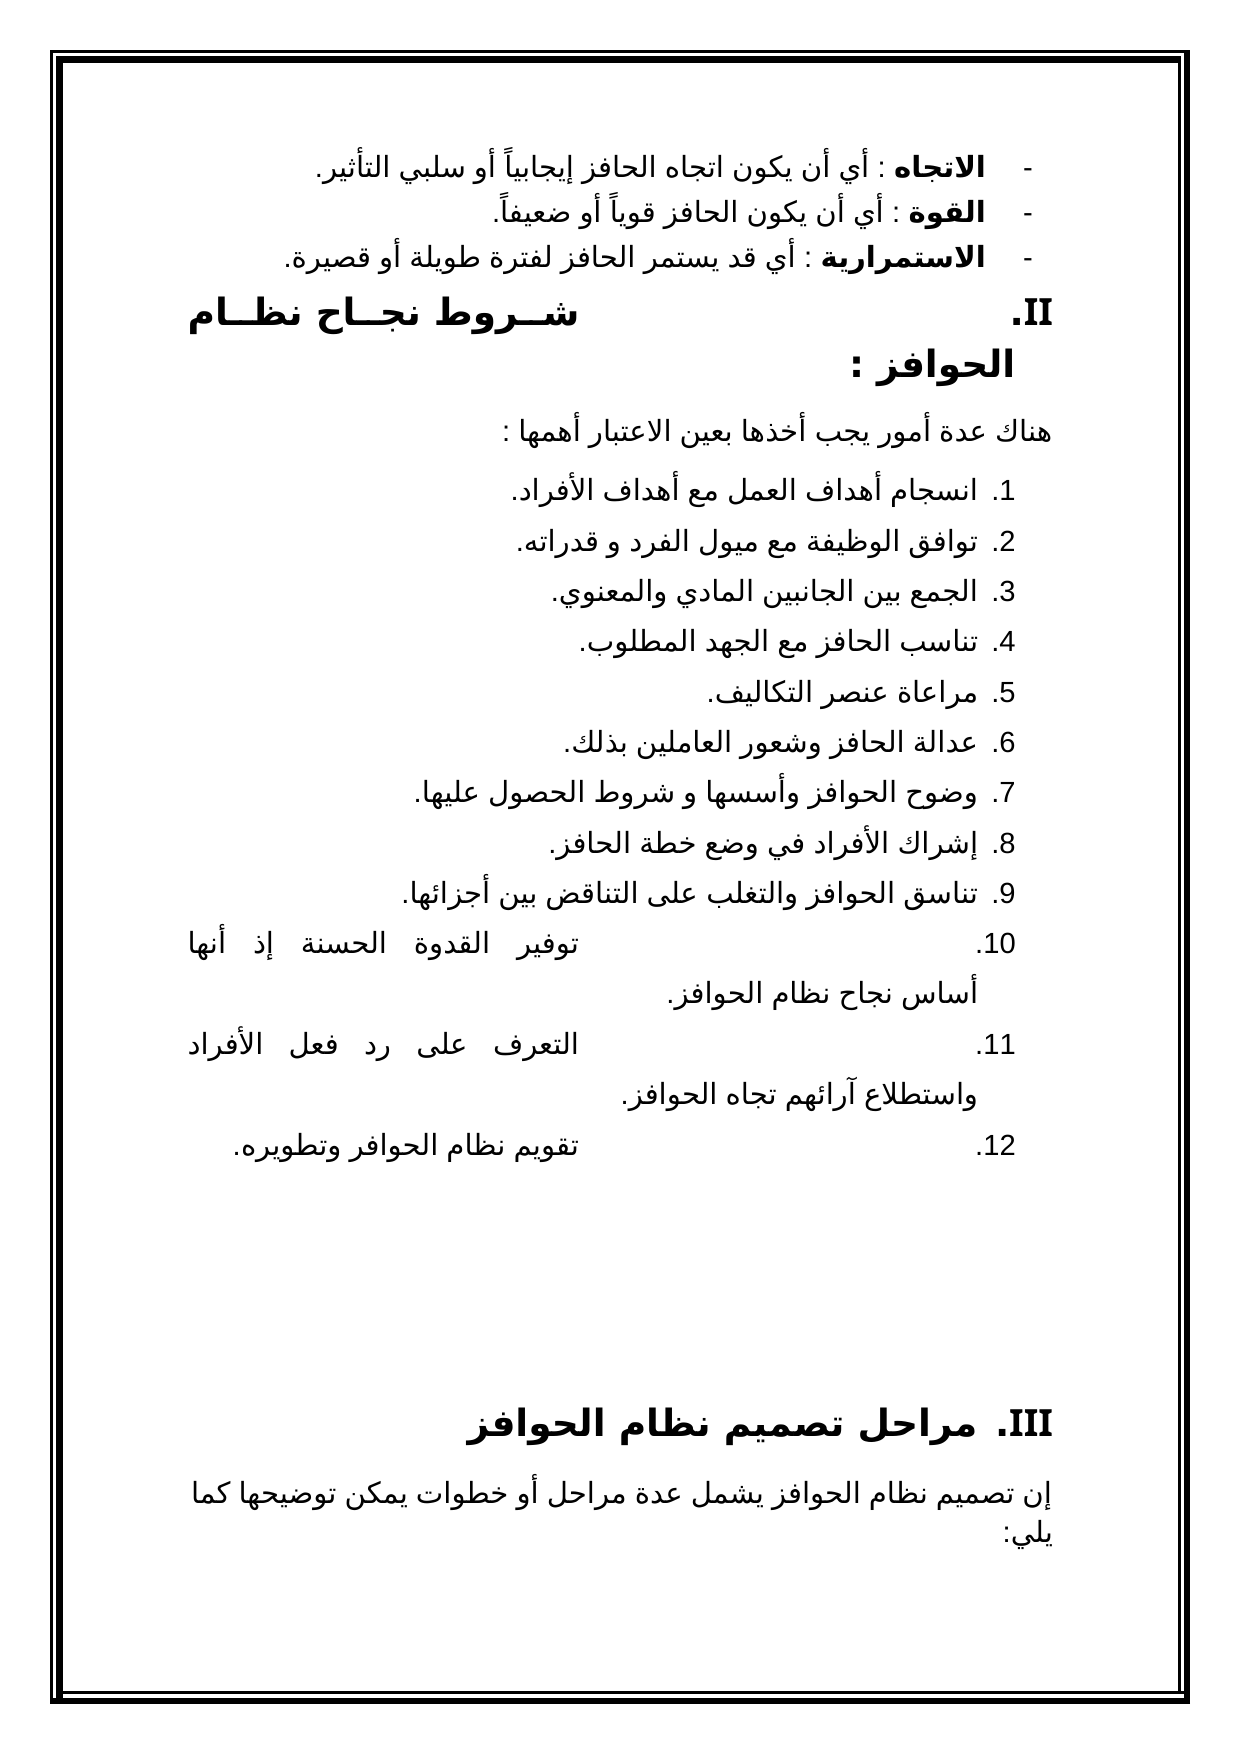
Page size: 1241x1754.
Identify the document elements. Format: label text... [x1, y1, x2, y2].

list الجمع بين الجانبين المادي والمعنوي. [187, 574, 1016, 608]
text هناك عدة أمور يجب أخذها بعين الاعتبار أهمها : [187, 414, 1053, 448]
list مراحل تصميم نظام الحوافز [187, 1397, 1053, 1448]
list التعرف على رد فعل الأفراد واستطلاع آرائهم تجاه الحوافز. [187, 1027, 1016, 1111]
list توافق الوظيفة مع ميول الفرد و قدراته. [187, 524, 1016, 557]
list إشراك الأفراد في وضع خطة الحافز. [187, 826, 1016, 859]
list مراعاة عنصر التكاليف. [187, 675, 1016, 708]
list الاستمرارية : أي قد يستمر الحافز لفترة طويلة أو قصيرة. [187, 240, 1023, 274]
list تقويم نظام الحوافر وتطويره. [187, 1127, 1016, 1161]
list الاتجاه : أي أن يكون اتجاه الحافز إيجابياً أو سلبي التأثير. [187, 150, 1023, 183]
list تناسب الحافز مع الجهد المطلوب. [187, 624, 1016, 658]
list وضوح الحوافز وأسسها و شروط الحصول عليها. [187, 775, 1016, 809]
list شروط نجاح نظام الحوافز : [187, 286, 1053, 387]
list القوة : أي أن يكون الحافز قوياً أو ضعيفاً. [187, 195, 1023, 229]
text إن تصميم نظام الحوافز يشمل عدة مراحل أو خطوات يمكن توضيحها كما يلي: [187, 1476, 1053, 1548]
list عدالة الحافز وشعور العاملين بذلك. [187, 725, 1016, 758]
list تناسق الحوافز والتغلب على التناقض بين أجزائها. [187, 876, 1016, 909]
list انسجام أهداف العمل مع أهداف الأفراد. [187, 473, 1016, 507]
list توفير القدوة الحسنة إذ أنها أساس نجاح نظام الحوافز. [187, 926, 1016, 1010]
